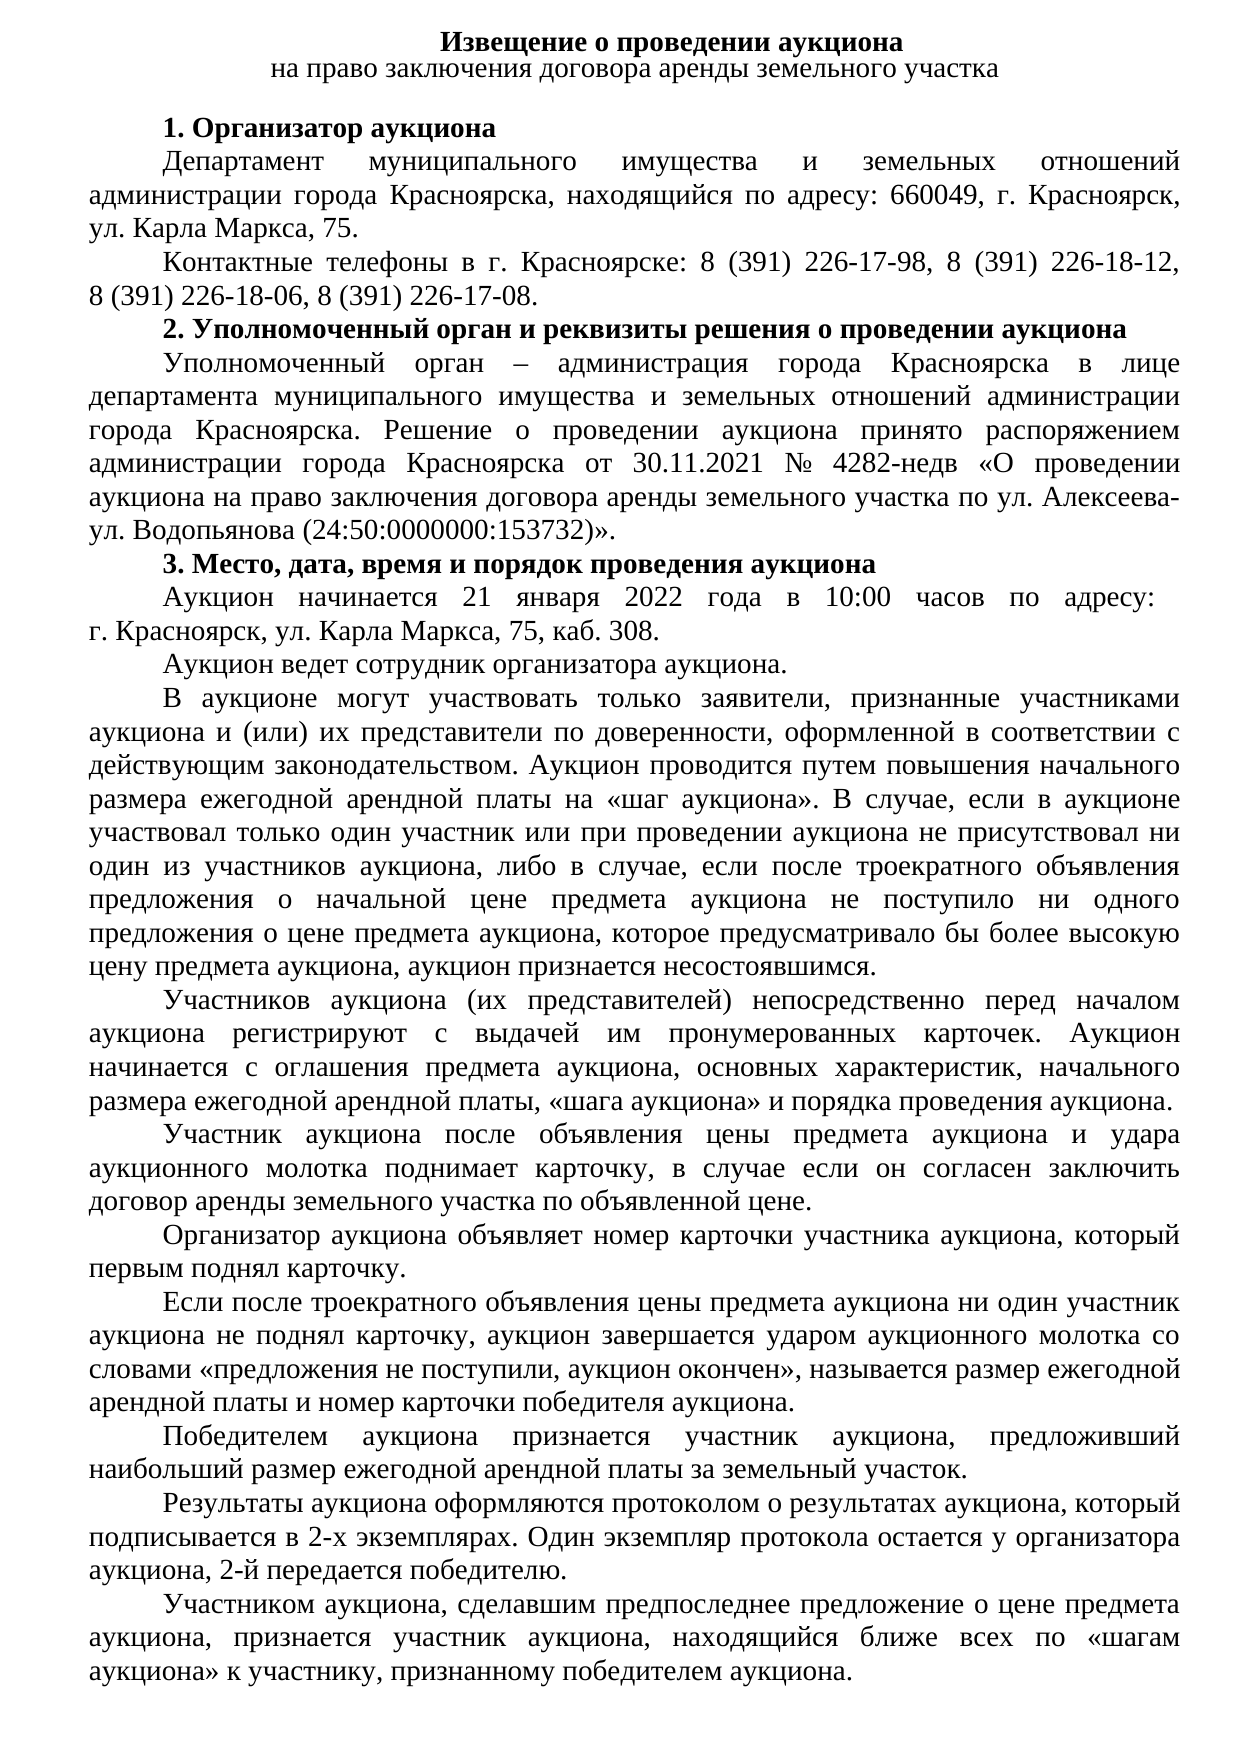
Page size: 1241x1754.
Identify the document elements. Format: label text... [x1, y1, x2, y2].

text 3. Место, дата, время и порядок проведения аукциона [89, 546, 1181, 579]
text Участников аукциона (их представителей) непосредственно перед началом аукциона регистрируют с выдачей им пронумерованных карточек. Аукцион начинается с оглашения предмета аукциона, основных характеристик, начального размера ежегодной арендной платы, «шага аукциона» и порядка проведения аукциона. [89, 982, 1181, 1116]
text Победителем аукциона признается участник аукциона, предложивший наибольший размер ежегодной арендной платы за земельный участок. [89, 1418, 1181, 1485]
title Уполномоченный орган – администрация города Красноярска в лице департамента муниципального имущества и земельных отношений администрации города Красноярска. Решение о проведении аукциона принято распоряжением администрации города Красноярска от 30.11.2021 № 4282-недв «О проведении аукциона на право заключения договора аренды земельного участка по ул. Алексеева-ул. Водопьянова (24:50:0000000:153732)». [89, 345, 1181, 546]
text Контактные телефоны в г. Красноярске: 8 (391) 226-17-98, 8 (391) 226-18-12, 8 (391) 226-18-06, 8 (391) 226-17-08. [89, 244, 1181, 311]
text Участником аукциона, сделавшим предпоследнее предложение о цене предмета аукциона, признается участник аукциона, находящийся ближе всех по «шагам аукциона» к участнику, признанному победителем аукциона. [89, 1586, 1181, 1686]
list 1. Организатор аукциона [89, 110, 1181, 143]
text Организатор аукциона объявляет номер карточки участника аукциона, который первым поднял карточку. [89, 1217, 1181, 1284]
text 2. Уполномоченный орган и реквизиты решения о проведении аукциона [89, 311, 1181, 345]
text Результаты аукциона оформляются протоколом о результатах аукциона, который подписывается в 2-х экземплярах. Один экземпляр протокола остается у организатора аукциона, 2-й передается победителю. [89, 1485, 1181, 1586]
text Департамент муниципального имущества и земельных отношений администрации города Красноярска, находящийся по адресу: 660049, г. Красноярск, ул. Карла Маркса, 75. [89, 143, 1181, 244]
text Аукцион начинается 21 января 2022 года в 10:00 часов по адресу: г. Красноярск, ул. Карла Маркса, 75, каб. 308. [89, 579, 1181, 647]
text на право заключения договора аренды земельного участка [89, 56, 1181, 83]
text Участник аукциона после объявления цены предмета аукциона и удара аукционного молотка поднимает карточку, в случае если он согласен заключить договор аренды земельного участка по объявленной цене. [89, 1116, 1181, 1217]
text Если после троекратного объявления цены предмета аукциона ни один участник аукциона не поднял карточку, аукцион завершается ударом аукционного молотка со словами «предложения не поступили, аукцион окончен», называется размер ежегодной арендной платы и номер карточки победителя аукциона. [89, 1284, 1181, 1418]
text Аукцион ведет сотрудник организатора аукциона. [89, 647, 1181, 680]
text В аукционе могут участвовать только заявители, признанные участниками аукциона и (или) их представители по доверенности, оформленной в соответствии с действующим законодательством. Аукцион проводится путем повышения начального размера ежегодной арендной платы на «шаг аукциона». В случае, если в аукционе участвовал только один участник или при проведении аукциона не присутствовал ни один из участников аукциона, либо в случае, если после троекратного объявления предложения о начальной цене предмета аукциона не поступило ни одного предложения о цене предмета аукциона, которое предусматривало бы более высокую цену предмета аукциона, аукцион признается несостоявшимся. [89, 680, 1181, 982]
text Извещение о проведении аукциона [89, 29, 1181, 56]
